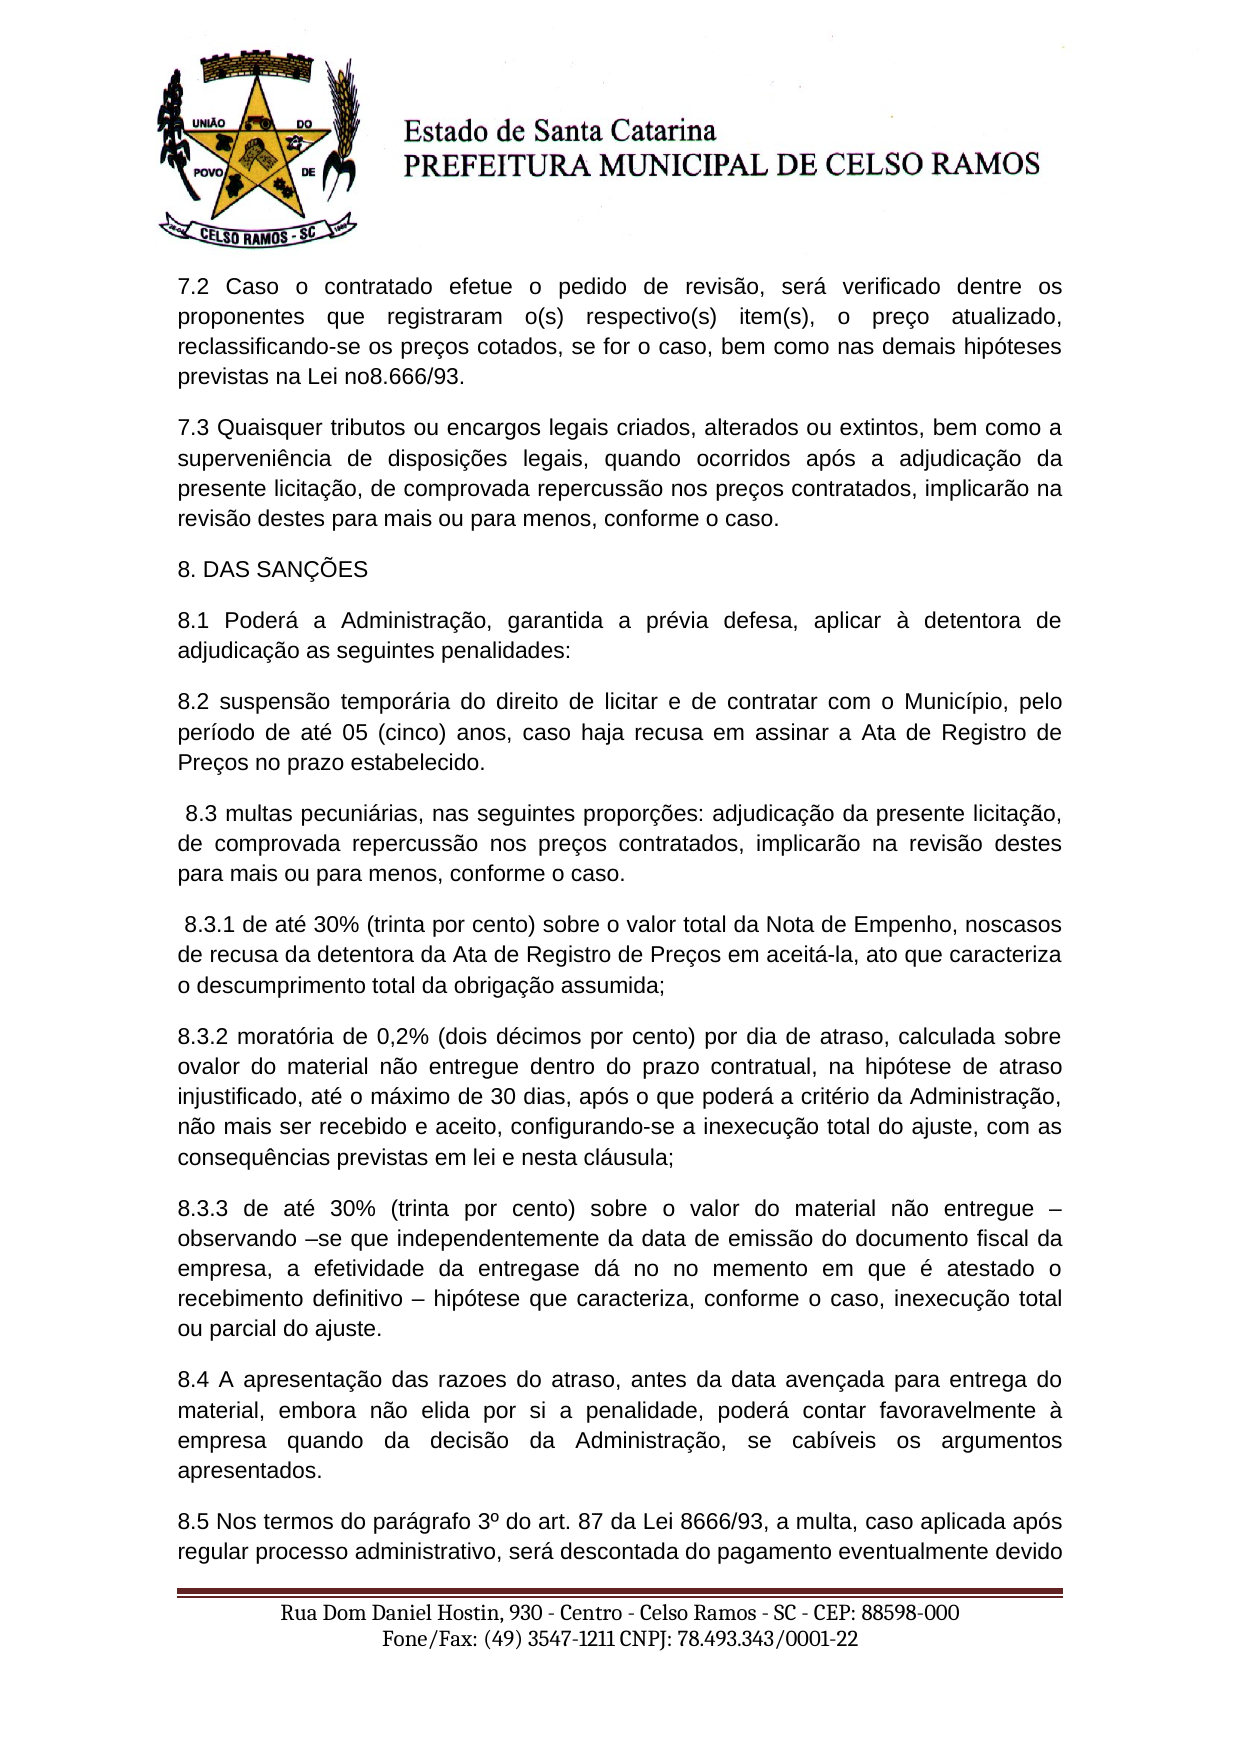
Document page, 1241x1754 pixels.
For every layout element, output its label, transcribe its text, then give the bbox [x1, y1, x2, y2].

picture [131, 17, 1199, 269]
text 8.3.3 de até 30% (trinta por cento) sobre o valor do material não entregue – observando –se que independentemente da data de emissão do documento fiscal da empresa, a efetividade da entregase dá no no memento em que é atestado o recebimento definitivo – hipótese que caracteriza, conforme o caso, inexecução total ou parcial do ajuste. [177, 1194, 1063, 1342]
text 8.2 suspensão temporária do direito de licitar e de contratar com o Município, pelo período de até 05 (cinco) anos, caso haja recusa em assinar a Ata de Registro de Preços no prazo estabelecido. [177, 688, 1063, 775]
text 8.3.2 moratória de 0,2% (dois décimos por cento) por dia de atraso, calculada sobre ovalor do material não entregue dentro do prazo contratual, na hipótese de atraso injustificado, até o máximo de 30 dias, após o que poderá a critério da Administração, não mais ser recebido e aceito, configurando-se a inexecução total do ajuste, com as consequências previstas em lei e nesta cláusula; [177, 1023, 1063, 1170]
text 8.1 Poderá a Administração, garantida a prévia defesa, aplicar à detentora de adjudicação as seguintes penalidades: [177, 607, 1063, 663]
text 7.2 Caso o contratado efetue o pedido de revisão, será verificado dentre os proponentes que registraram o(s) respectivo(s) item(s), o preço atualizado, reclassificando-se os preços cotados, se for o caso, bem como nas demais hipóteses previstas na Lei no8.666/93. [177, 148, 1063, 389]
text 8.3 multas pecuniárias, nas seguintes proporções: adjudicação da presente licitação, de comprovada repercussão nos preços contratados, implicarão na revisão destes para mais ou para menos, conforme o caso. [177, 800, 1063, 886]
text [177, 1508, 1063, 1564]
text 7.3 Quaisquer tributos ou encargos legais criados, alterados ou extintos, bem como a superveniência de disposições legais, quando ocorridos após a adjudicação da presente licitação, de comprovada repercussão nos preços contratados, implicarão na revisão destes para mais ou para menos, conforme o caso. [177, 414, 1063, 531]
text 8. DAS SANÇÕES [177, 556, 1063, 582]
text 8.3.1 de até 30% (trinta por cento) sobre o valor total da Nota de Empenho, noscasos de recusa da detentora da Ata de Registro de Preços em aceitá-la, ato que caracteriza o descumprimento total da obrigação assumida; [177, 911, 1063, 998]
text 8.4 A apresentação das razoes do atraso, antes da data avençada para entrega do material, embora não elida por si a penalidade, poderá contar favoravelmente à empresa quando da decisão da Administração, se cabíveis os argumentos apresentados. [177, 1366, 1063, 1483]
